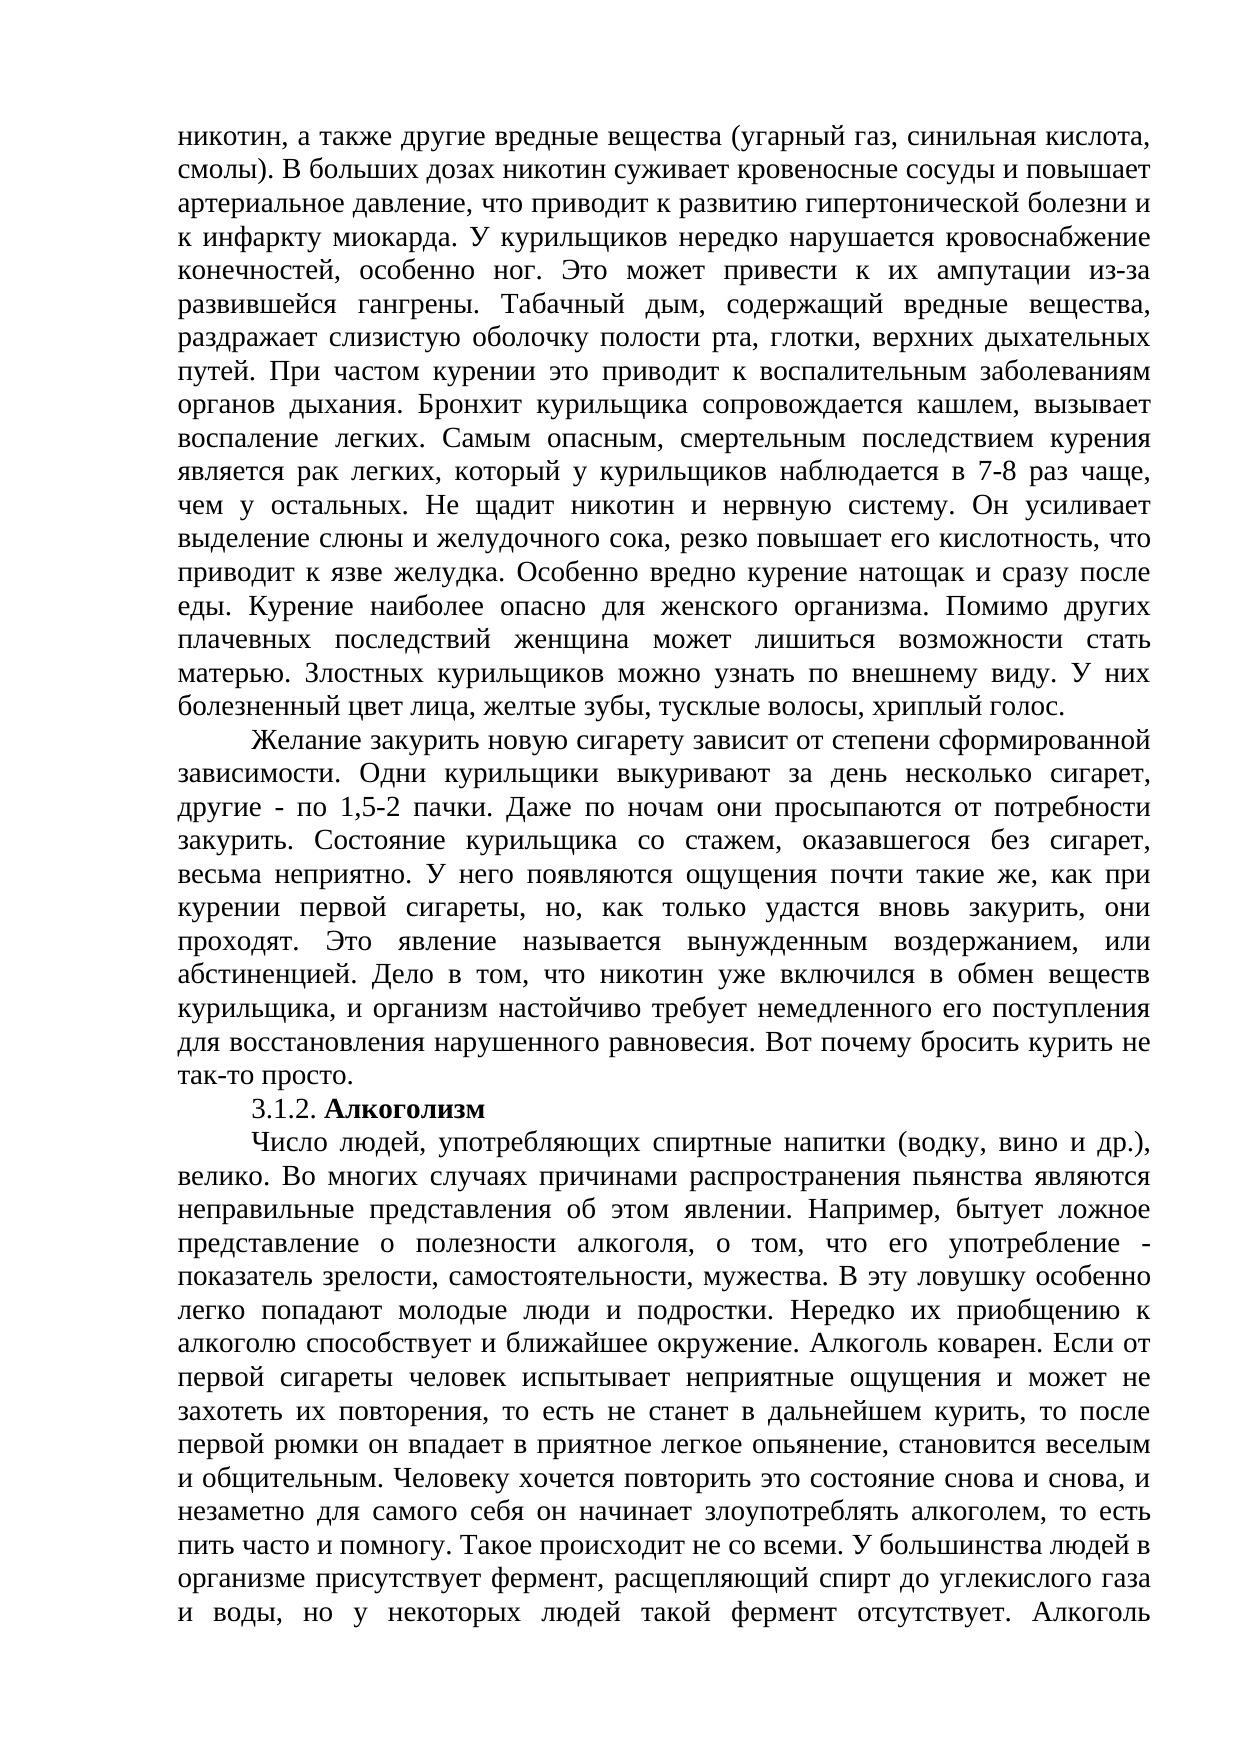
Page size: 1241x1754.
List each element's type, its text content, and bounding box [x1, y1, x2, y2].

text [177, 1124, 1152, 1627]
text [177, 118, 1152, 722]
text Желание закурить новую сигарету зависит от степени сформированной зависимости. Одни курильщики выкуривают за день несколько сигарет, другие - по 1,5-2 пачки. Даже по ночам они просыпаются от потребности закурить. Состояние курильщика со стажем, оказавшегося без сигарет, весьма неприятно. У него появляются ощущения почти такие же, как при курении первой сигареты, но, как только удастся вновь закурить, они проходят. Это явление называется вынужденным воздержанием, или абстиненцией. Дело в том, что никотин уже включился в обмен веществ курильщика, и организм настойчиво требует немедленного его поступления для восстановления нарушенного равновесия. Вот почему бросить курить не так-то просто. [177, 722, 1152, 1091]
text 3.1.2. Алкоголизм [177, 1091, 1152, 1124]
